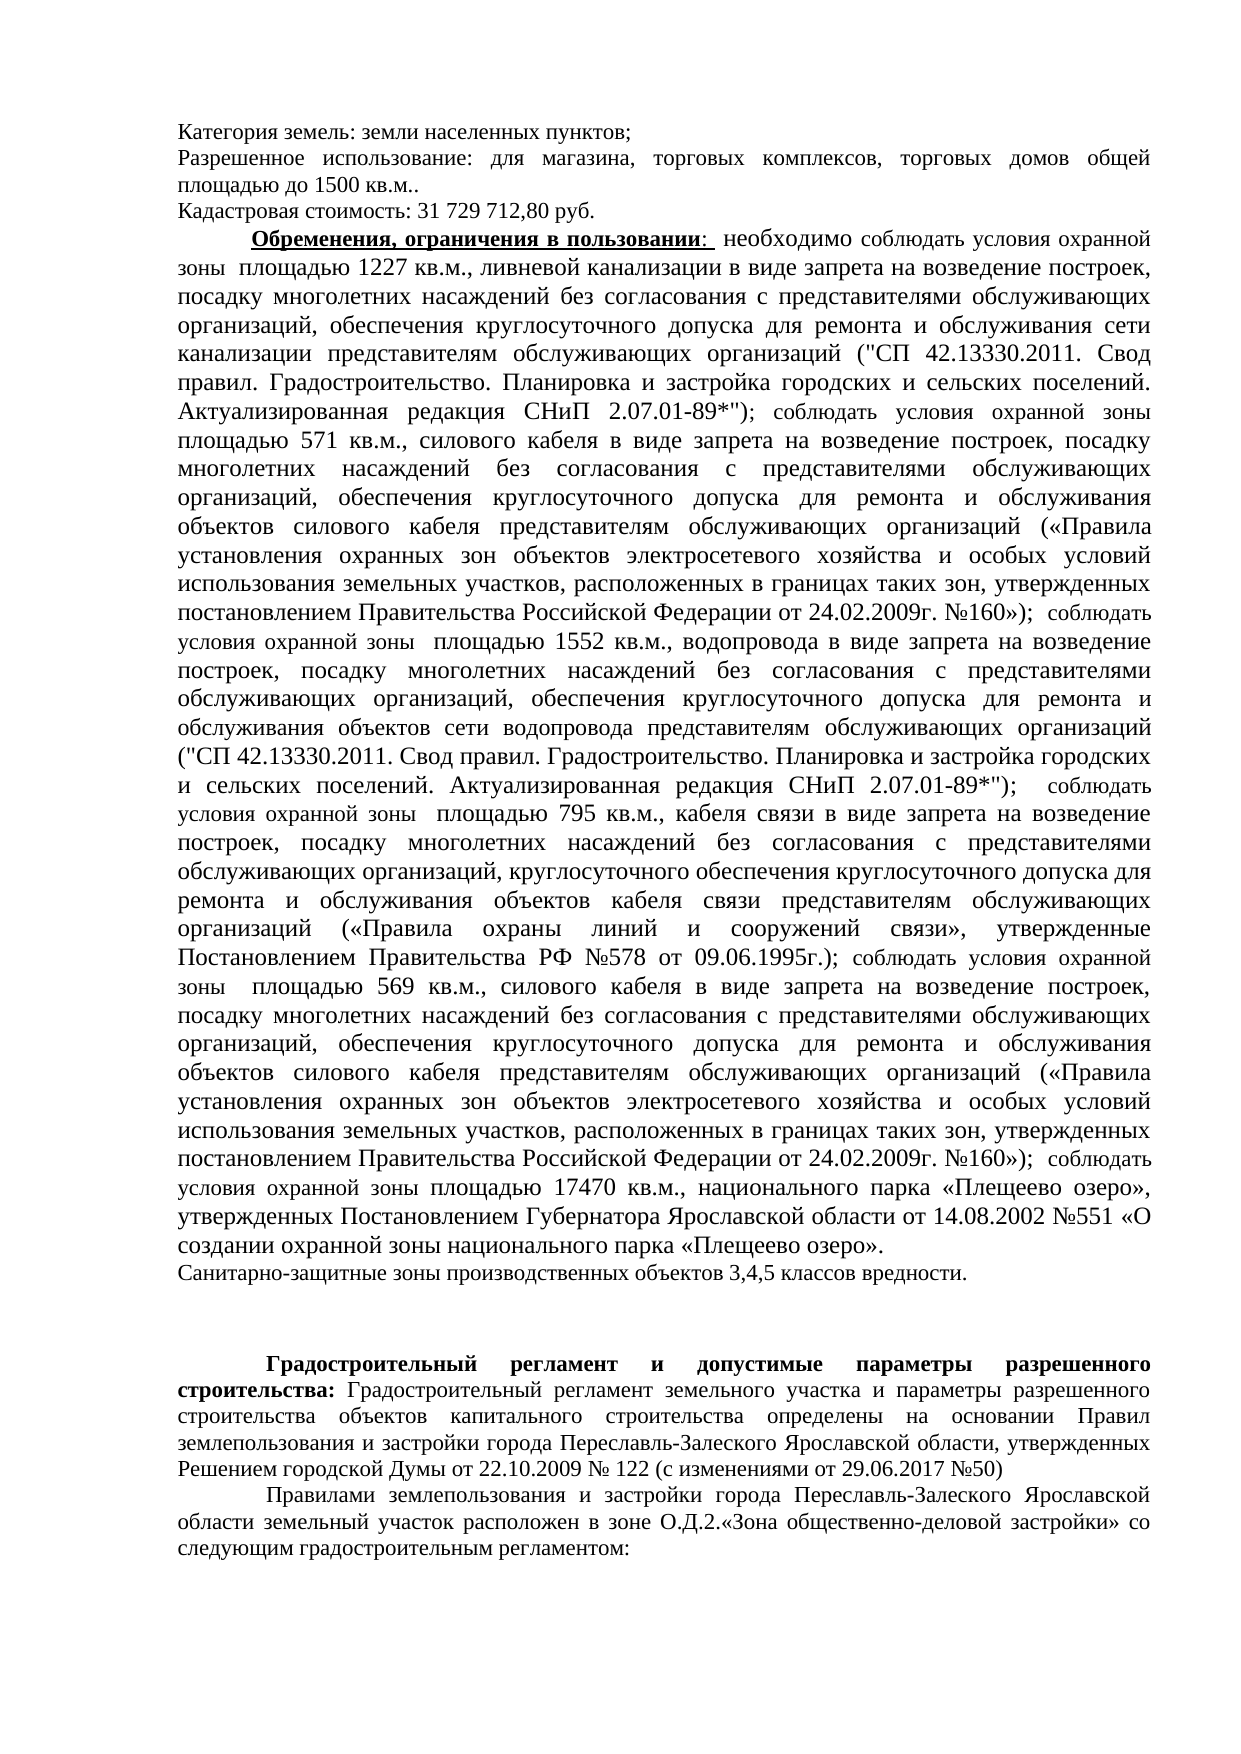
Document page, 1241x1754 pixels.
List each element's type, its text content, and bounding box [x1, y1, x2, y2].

text Кадастровая стоимость: 31 729 712,80 руб. [177, 197, 1152, 223]
text Разрешенное использование: для магазина, торговых комплексов, торговых домов общей площадью до 1500 кв.м.. [177, 144, 1152, 197]
text Обременения, ограничения в пользовании: необходимо соблюдать условия охранной зоны площадью 1227 кв.м., ливневой канализации в виде запрета на возведение построек, посадку многолетних насаждений без согласования с представителями обслуживающих организаций, обеспечения круглосуточного допуска для ремонта и обслуживания сети канализации представителям обслуживающих организаций ("СП 42.13330.2011. Свод правил. Градостроительство. Планировка и застройка городских и сельских поселений. Актуализированная редакция СНиП 2.07.01-89*"); соблюдать условия охранной зоны площадью 571 кв.м., силового кабеля в виде запрета на возведение построек, посадку многолетних насаждений без согласования с представителями обслуживающих организаций, обеспечения круглосуточного допуска для ремонта и обслуживания объектов силового кабеля представителям обслуживающих организаций («Правила установления охранных зон объектов электросетевого хозяйства и особых условий использования земельных участков, расположенных в границах таких зон, утвержденных постановлением Правительства Российской Федерации от 24.02.2009г. №160»); соблюдать условия охранной зоны площадью 1552 кв.м., водопровода в виде запрета на возведение построек, посадку многолетних насаждений без согласования с представителями обслуживающих организаций, обеспечения круглосуточного допуска для ремонта и обслуживания объектов сети водопровода представителям обслуживающих организаций ("СП 42.13330.2011. Свод правил. Градостроительство. Планировка и застройка городских и сельских поселений. Актуализированная редакция СНиП 2.07.01-89*"); соблюдать условия охранной зоны площадью 795 кв.м., кабеля связи в виде запрета на возведение построек, посадку многолетних насаждений без согласования с представителями обслуживающих организаций, круглосуточного обеспечения круглосуточного допуска для ремонта и обслуживания объектов кабеля связи представителям обслуживающих организаций («Правила охраны линий и сооружений связи», утвержденные Постановлением Правительства РФ №578 от 09.06.1995г.); соблюдать условия охранной зоны площадью 569 кв.м., силового кабеля в виде запрета на возведение построек, посадку многолетних насаждений без согласования с представителями обслуживающих организаций, обеспечения круглосуточного допуска для ремонта и обслуживания объектов силового кабеля представителям обслуживающих организаций («Правила установления охранных зон объектов электросетевого хозяйства и особых условий использования земельных участков, расположенных в границах таких зон, утвержденных постановлением Правительства Российской Федерации от 24.02.2009г. №160»); соблюдать условия охранной зоны площадью 17470 кв.м., национального парка «Плещеево озеро», утвержденных Постановлением Губернатора Ярославской области от 14.08.2002 №551 «О создании охранной зоны национального парка «Плещеево озеро». [177, 223, 1152, 1258]
text Санитарно-защитные зоны производственных объектов 3,4,5 классов вредности. [177, 1258, 1152, 1285]
text Градостроительный регламент и допустимые параметры разрешенного строительства: Градостроительный регламент земельного участка и параметры разрешенного строительства объектов капитального строительства определены на основании Правил землепользования и застройки города Переславль-Залеского Ярославской области, утвержденных Решением городской Думы от 22.10.2009 № 122 (с изменениями от 29.06.2017 №50) [177, 1349, 1151, 1481]
text Правилами землепользования и застройки города Переславль-Залеского Ярославской области земельный участок расположен в зоне О.Д.2.«Зона общественно-деловой застройки» со следующим градостроительным регламентом: [177, 1481, 1152, 1560]
text Категория земель: земли населенных пунктов; [177, 118, 1152, 144]
